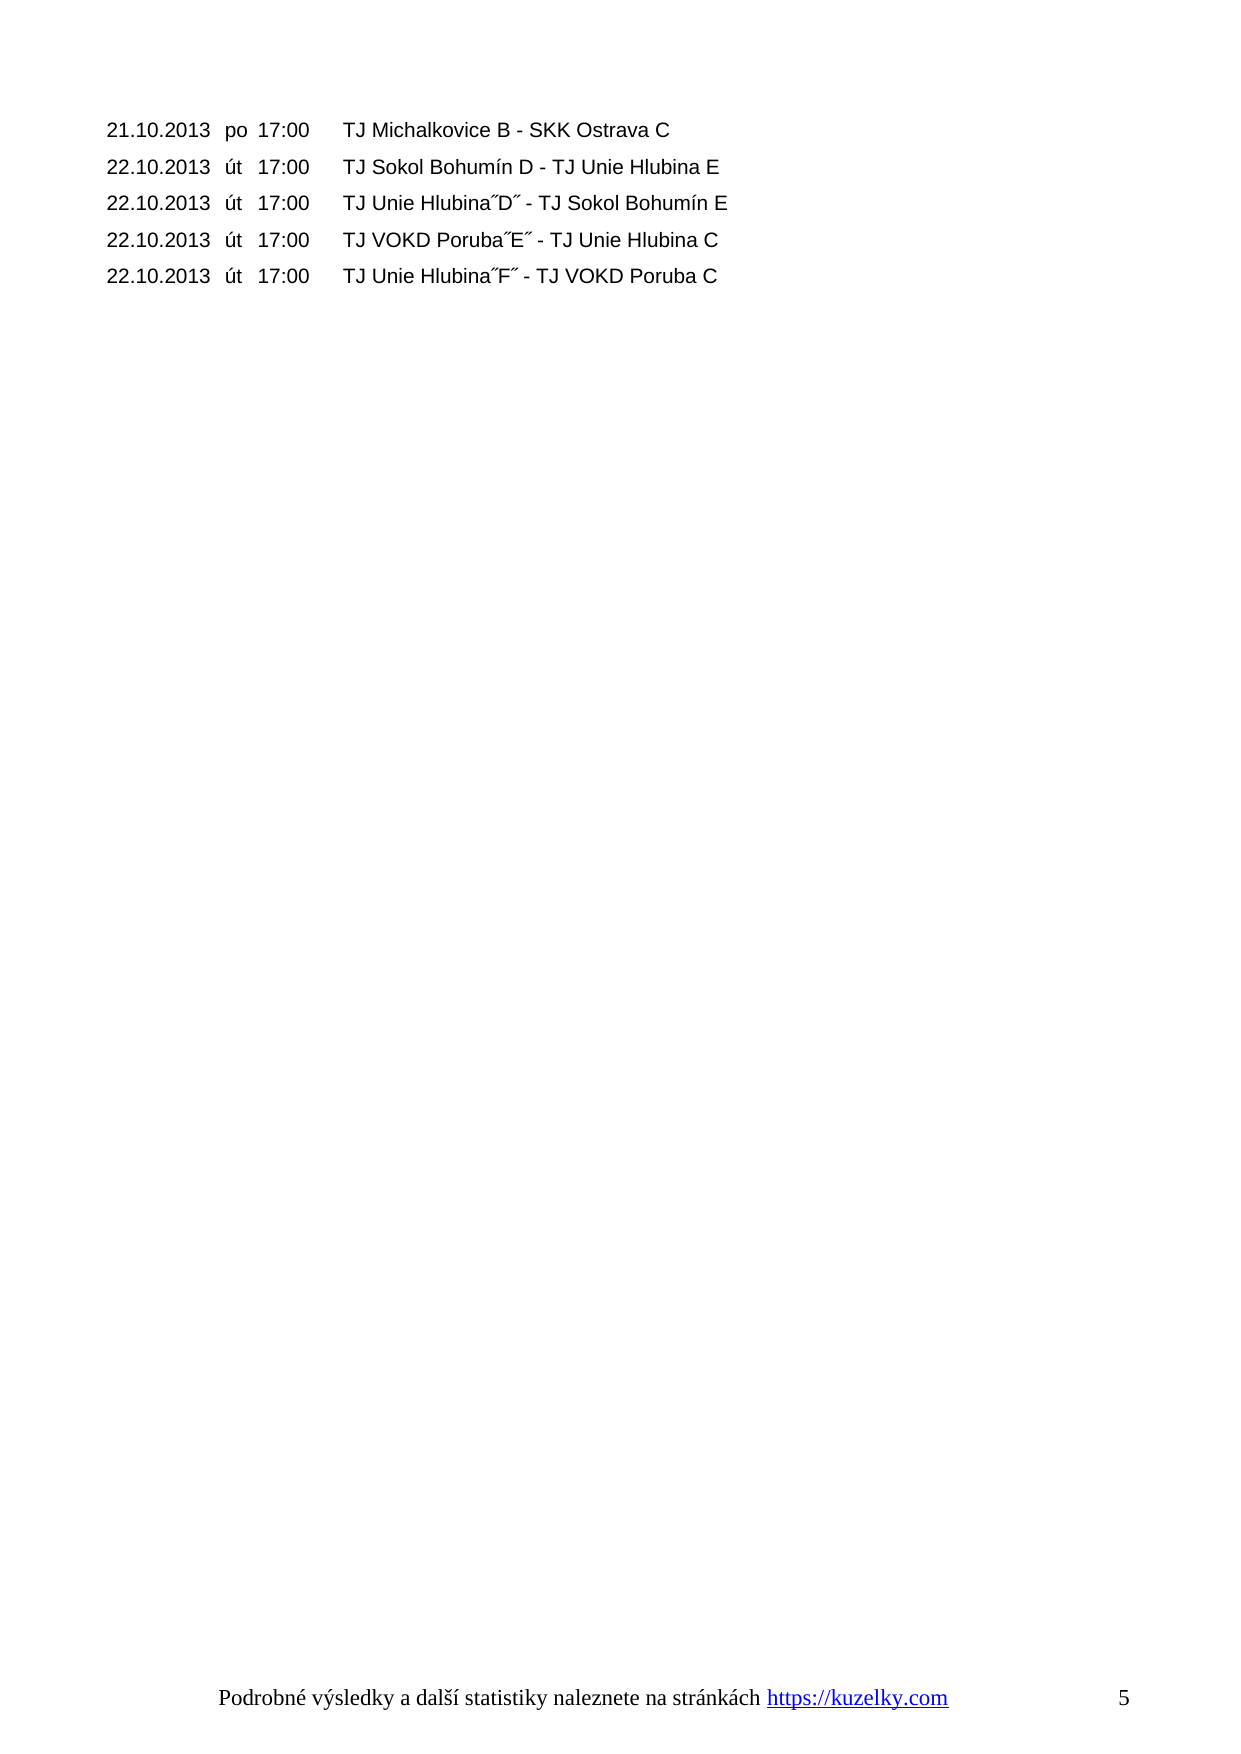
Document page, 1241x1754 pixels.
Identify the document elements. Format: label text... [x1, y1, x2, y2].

text 22.10.2013 út 17:00 TJ Sokol Bohumín D - TJ Unie Hlubina E [106, 154, 1134, 178]
text 22.10.2013 út 17:00 TJ VOKD Poruba˝E˝ - TJ Unie Hlubina C [106, 227, 1134, 251]
text 21.10.2013 po 17:00 TJ Michalkovice B - SKK Ostrava C [106, 118, 1134, 142]
text 22.10.2013 út 17:00 TJ Unie Hlubina˝D˝ - TJ Sokol Bohumín E [106, 191, 1134, 215]
text 22.10.2013 út 17:00 TJ Unie Hlubina˝F˝ - TJ VOKD Poruba C [106, 264, 1134, 288]
